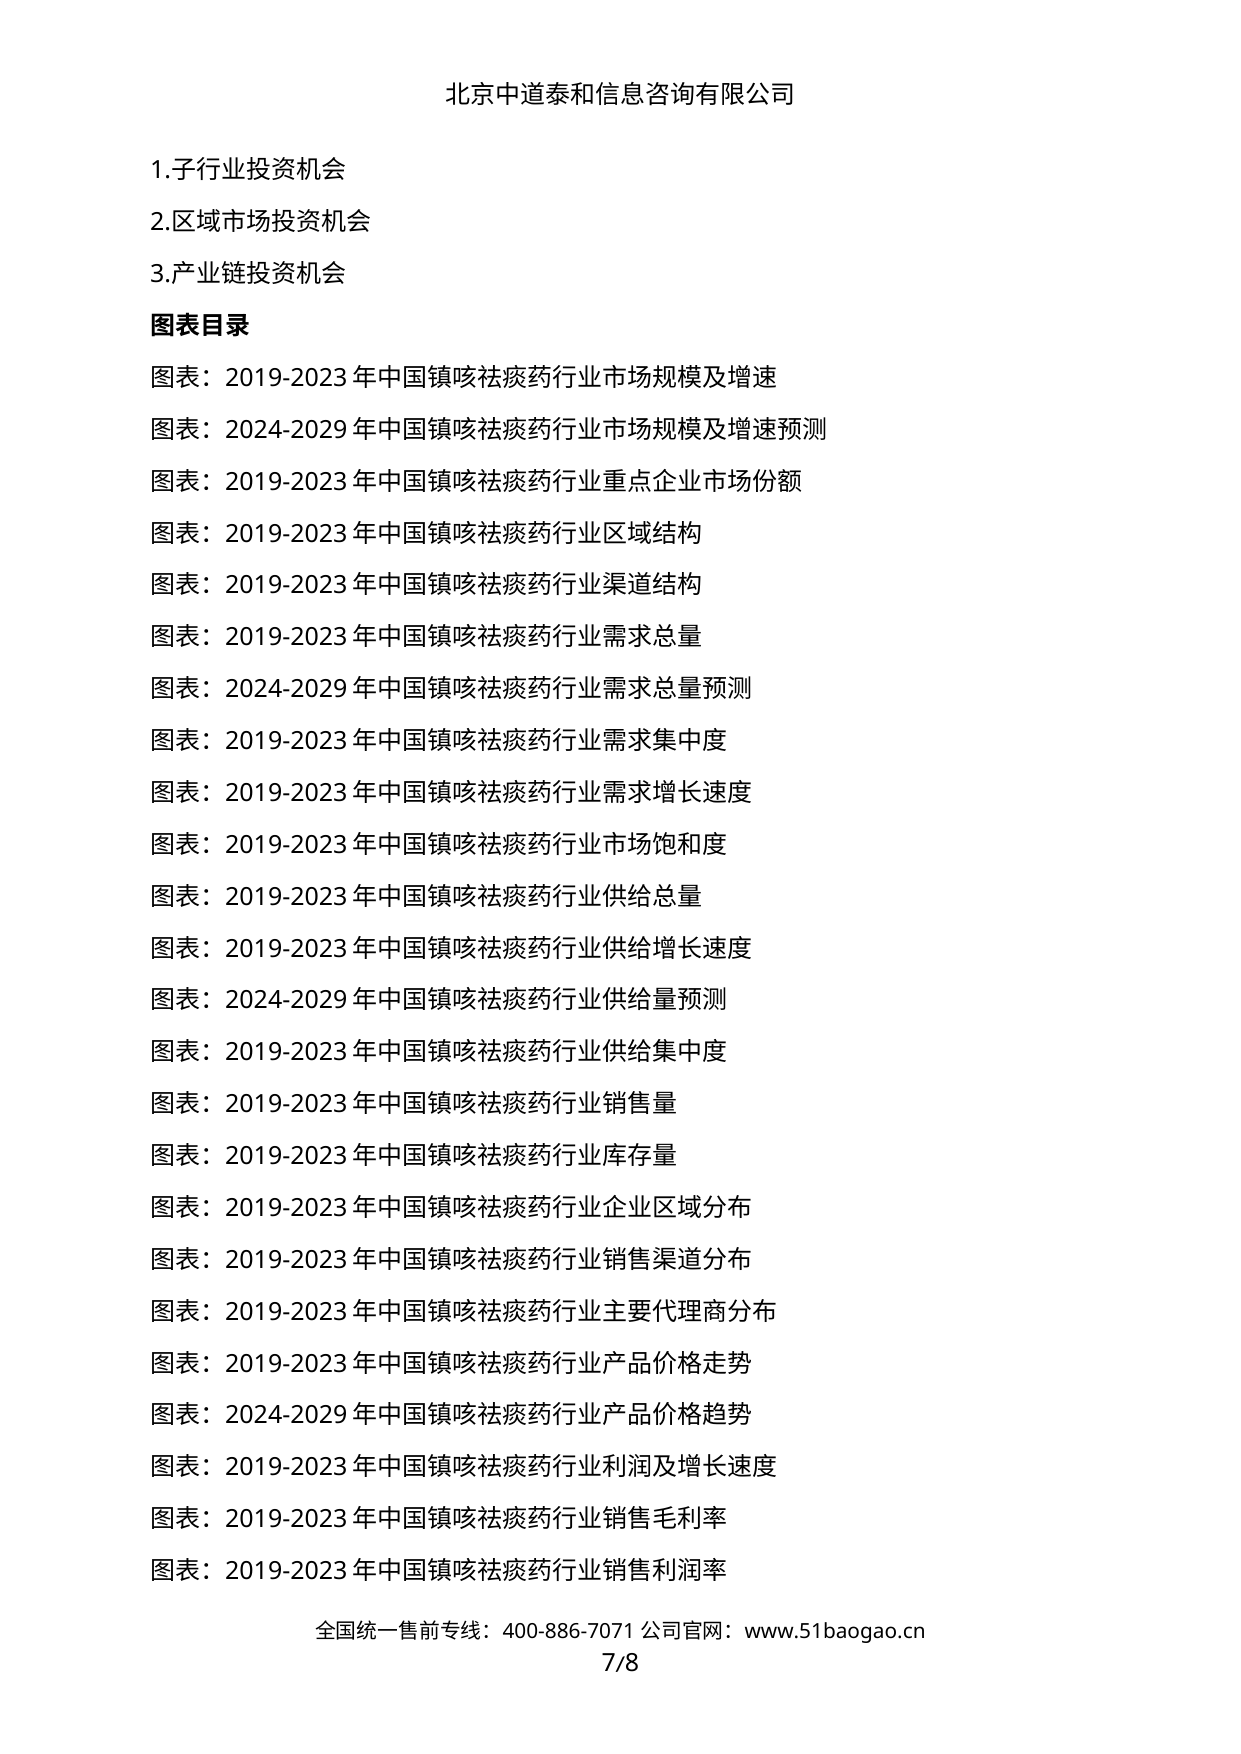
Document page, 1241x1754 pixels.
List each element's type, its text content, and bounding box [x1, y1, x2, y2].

text 图表：2019-2023年中国镇咳祛痰药行业利润及增长速度 [150, 1447, 1090, 1483]
text 图表：2019-2023年中国镇咳祛痰药行业需求总量 [150, 617, 1090, 653]
text 2.区域市场投资机会 [150, 202, 1090, 238]
text 图表：2024-2029年中国镇咳祛痰药行业需求总量预测 [150, 669, 1090, 705]
text 图表：2019-2023年中国镇咳祛痰药行业重点企业市场份额 [150, 461, 1090, 497]
text 图表：2019-2023年中国镇咳祛痰药行业需求集中度 [150, 721, 1090, 757]
text 图表：2019-2023年中国镇咳祛痰药行业供给集中度 [150, 1032, 1090, 1068]
text 图表：2019-2023年中国镇咳祛痰药行业主要代理商分布 [150, 1291, 1090, 1327]
text 图表：2024-2029年中国镇咳祛痰药行业产品价格趋势 [150, 1395, 1090, 1431]
text 图表：2019-2023年中国镇咳祛痰药行业产品价格走势 [150, 1343, 1090, 1379]
text 图表：2019-2023年中国镇咳祛痰药行业销售毛利率 [150, 1499, 1090, 1535]
text 3.产业链投资机会 [150, 254, 1090, 290]
text 图表：2019-2023年中国镇咳祛痰药行业市场规模及增速 [150, 357, 1090, 394]
text 图表：2019-2023年中国镇咳祛痰药行业销售量 [150, 1084, 1090, 1120]
text 图表：2019-2023年中国镇咳祛痰药行业渠道结构 [150, 565, 1090, 601]
text 1.子行业投资机会 [150, 150, 1090, 186]
text 图表：2019-2023年中国镇咳祛痰药行业市场饱和度 [150, 824, 1090, 861]
text 图表：2019-2023年中国镇咳祛痰药行业企业区域分布 [150, 1187, 1090, 1224]
text 图表：2019-2023年中国镇咳祛痰药行业需求增长速度 [150, 772, 1090, 809]
text 图表：2019-2023年中国镇咳祛痰药行业区域结构 [150, 513, 1090, 549]
text 图表：2024-2029年中国镇咳祛痰药行业供给量预测 [150, 980, 1090, 1016]
text 图表：2019-2023年中国镇咳祛痰药行业供给增长速度 [150, 928, 1090, 964]
text 图表：2019-2023年中国镇咳祛痰药行业销售利润率 [150, 1551, 1090, 1587]
text 图表：2019-2023年中国镇咳祛痰药行业库存量 [150, 1136, 1090, 1172]
text 图表：2019-2023年中国镇咳祛痰药行业供给总量 [150, 876, 1090, 912]
text 图表目录 [150, 306, 1090, 342]
text 图表：2019-2023年中国镇咳祛痰药行业销售渠道分布 [150, 1239, 1090, 1276]
text 图表：2024-2029年中国镇咳祛痰药行业市场规模及增速预测 [150, 409, 1090, 446]
